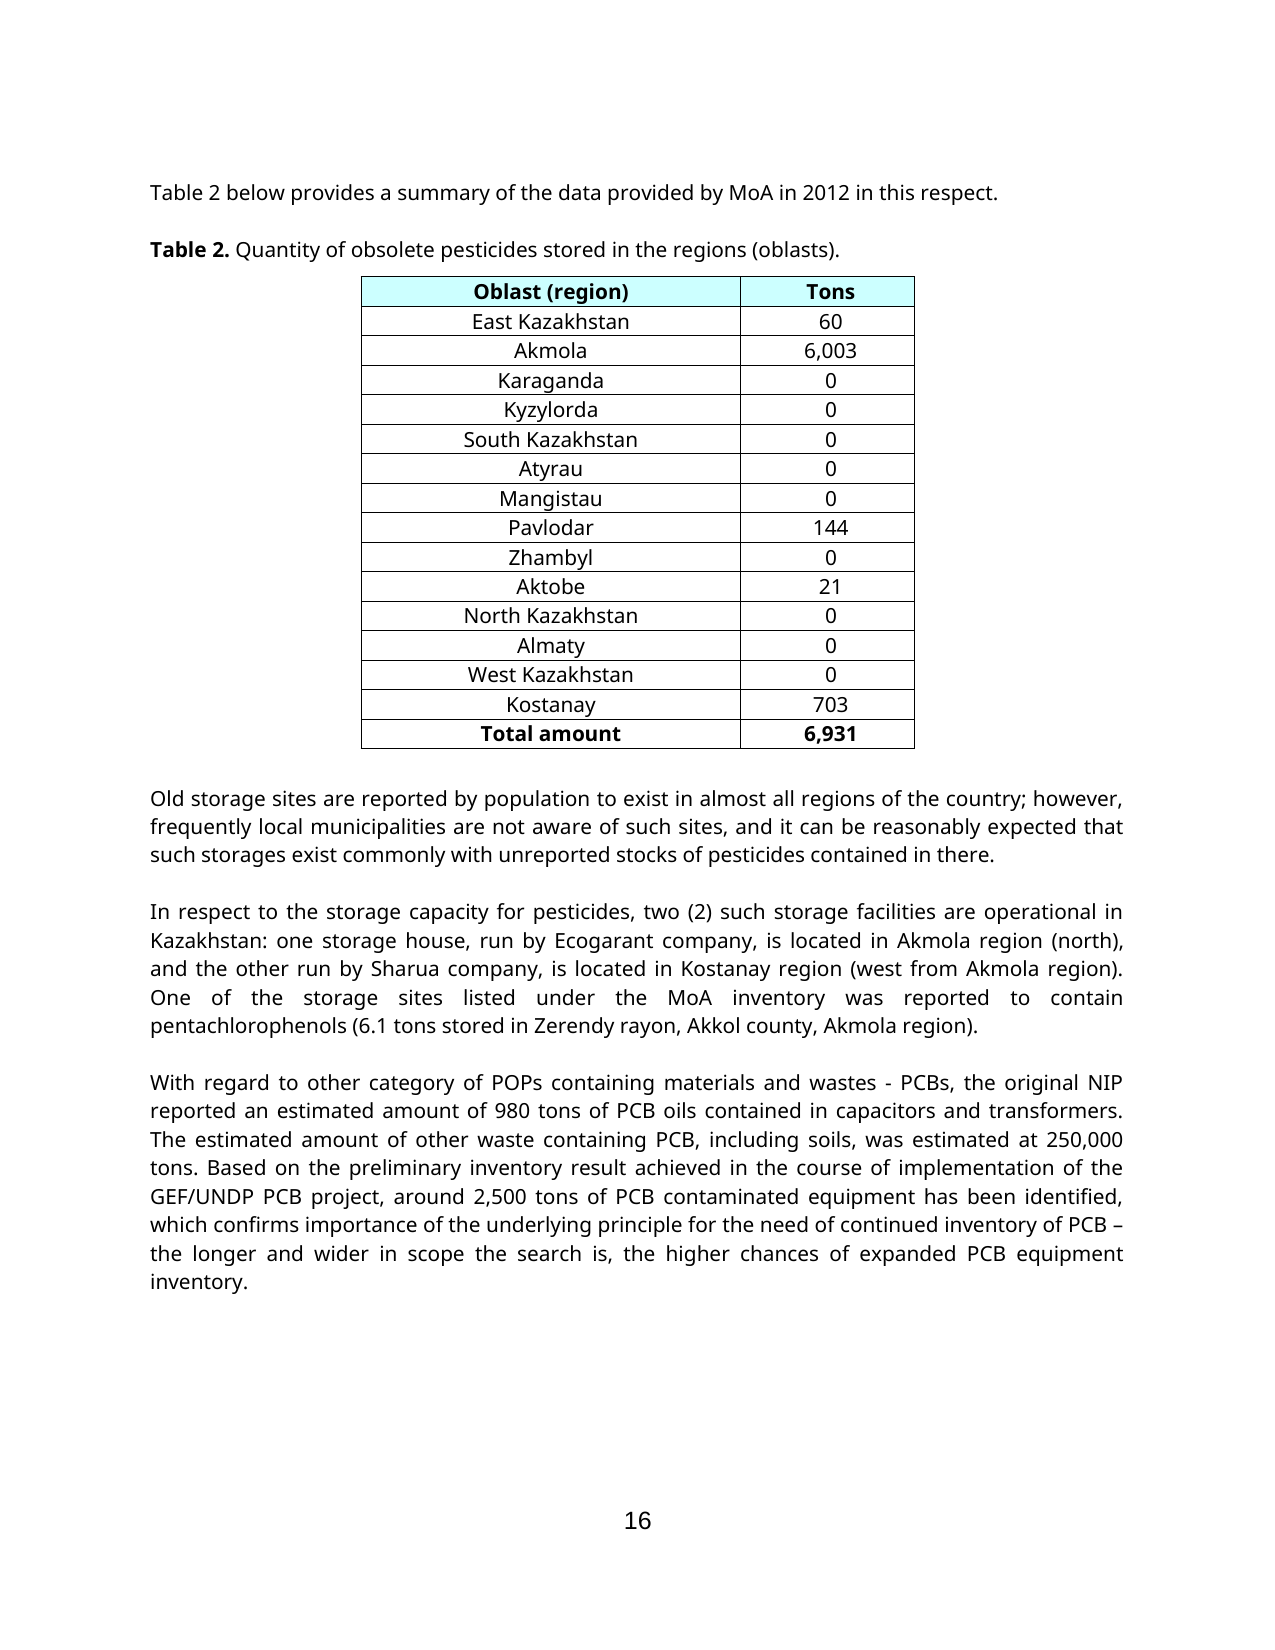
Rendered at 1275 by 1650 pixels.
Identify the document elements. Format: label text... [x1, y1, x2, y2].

table_cell 0 [741, 366, 914, 394]
table_cell 0 [741, 661, 914, 689]
table_cell Karaganda [362, 366, 740, 394]
table_cell Total amount [362, 720, 740, 748]
table_cell Zhambyl [362, 543, 740, 571]
table_cell South Kazakhstan [362, 425, 740, 453]
text Table 2 below provides a summary of the data provided by MoA in 2012 in this respect. [150, 178, 1125, 207]
table_cell 0 [741, 395, 914, 424]
table_cell Kostanay [362, 690, 740, 718]
table_cell East Kazakhstan [362, 307, 740, 335]
table_cell Mangistau [362, 484, 740, 512]
table_cell 0 [741, 425, 914, 453]
table_cell 0 [741, 602, 914, 630]
text Old storage sites are reported by population to exist in almost all regions of the country; however, frequently local municipalities are not aware of such sites, and it can be reasonably expected that such storages exist commonly with unreported stocks of pesticides contained in there. [150, 784, 1125, 869]
table_cell 6,003 [741, 336, 914, 365]
table_header Oblast (region) [362, 277, 740, 306]
table_cell Almaty [362, 631, 740, 659]
table_cell 703 [741, 690, 914, 718]
text In respect to the storage capacity for pesticides, two (2) such storage facilities are operational in Kazakhstan: one storage house, run by Ecogarant company, is located in Akmola region (north), and the other run by Sharua company, is located in Kostanay region (west from Akmola region). One of the storage sites listed under the MoA inventory was reported to contain pentachlorophenols (6.1 tons stored in Zerendy rayon, Akkol county, Akmola region). [150, 897, 1125, 1039]
table_cell Atyrau [362, 454, 740, 483]
table_cell 0 [741, 543, 914, 571]
table_cell 6,931 [741, 720, 914, 748]
table_cell 21 [741, 572, 914, 601]
table_cell 60 [741, 307, 914, 335]
table_cell Aktobe [362, 572, 740, 601]
text With regard to other category of POPs containing materials and wastes - PCBs, the original NIP reported an estimated amount of 980 tons of PCB oils contained in capacitors and transformers. The estimated amount of other waste containing PCB, including soils, was estimated at 250,000 tons. Based on the preliminary inventory result achieved in the course of implementation of the GEF/UNDP PCB project, around 2,500 tons of PCB contaminated equipment has been identified, which confirms importance of the underlying principle for the need of continued inventory of PCB – the longer and wider in scope the search is, the higher chances of expanded PCB equipment inventory. [150, 1068, 1125, 1296]
table_header Tons [741, 277, 914, 306]
table_cell 0 [741, 631, 914, 659]
table_cell Pavlodar [362, 513, 740, 542]
table_cell 144 [741, 513, 914, 542]
table_cell North Kazakhstan [362, 602, 740, 630]
table_cell West Kazakhstan [362, 661, 740, 689]
table_cell 0 [741, 484, 914, 512]
table_cell 0 [741, 454, 914, 483]
table_cell Akmola [362, 336, 740, 365]
table_cell Kyzylorda [362, 395, 740, 424]
